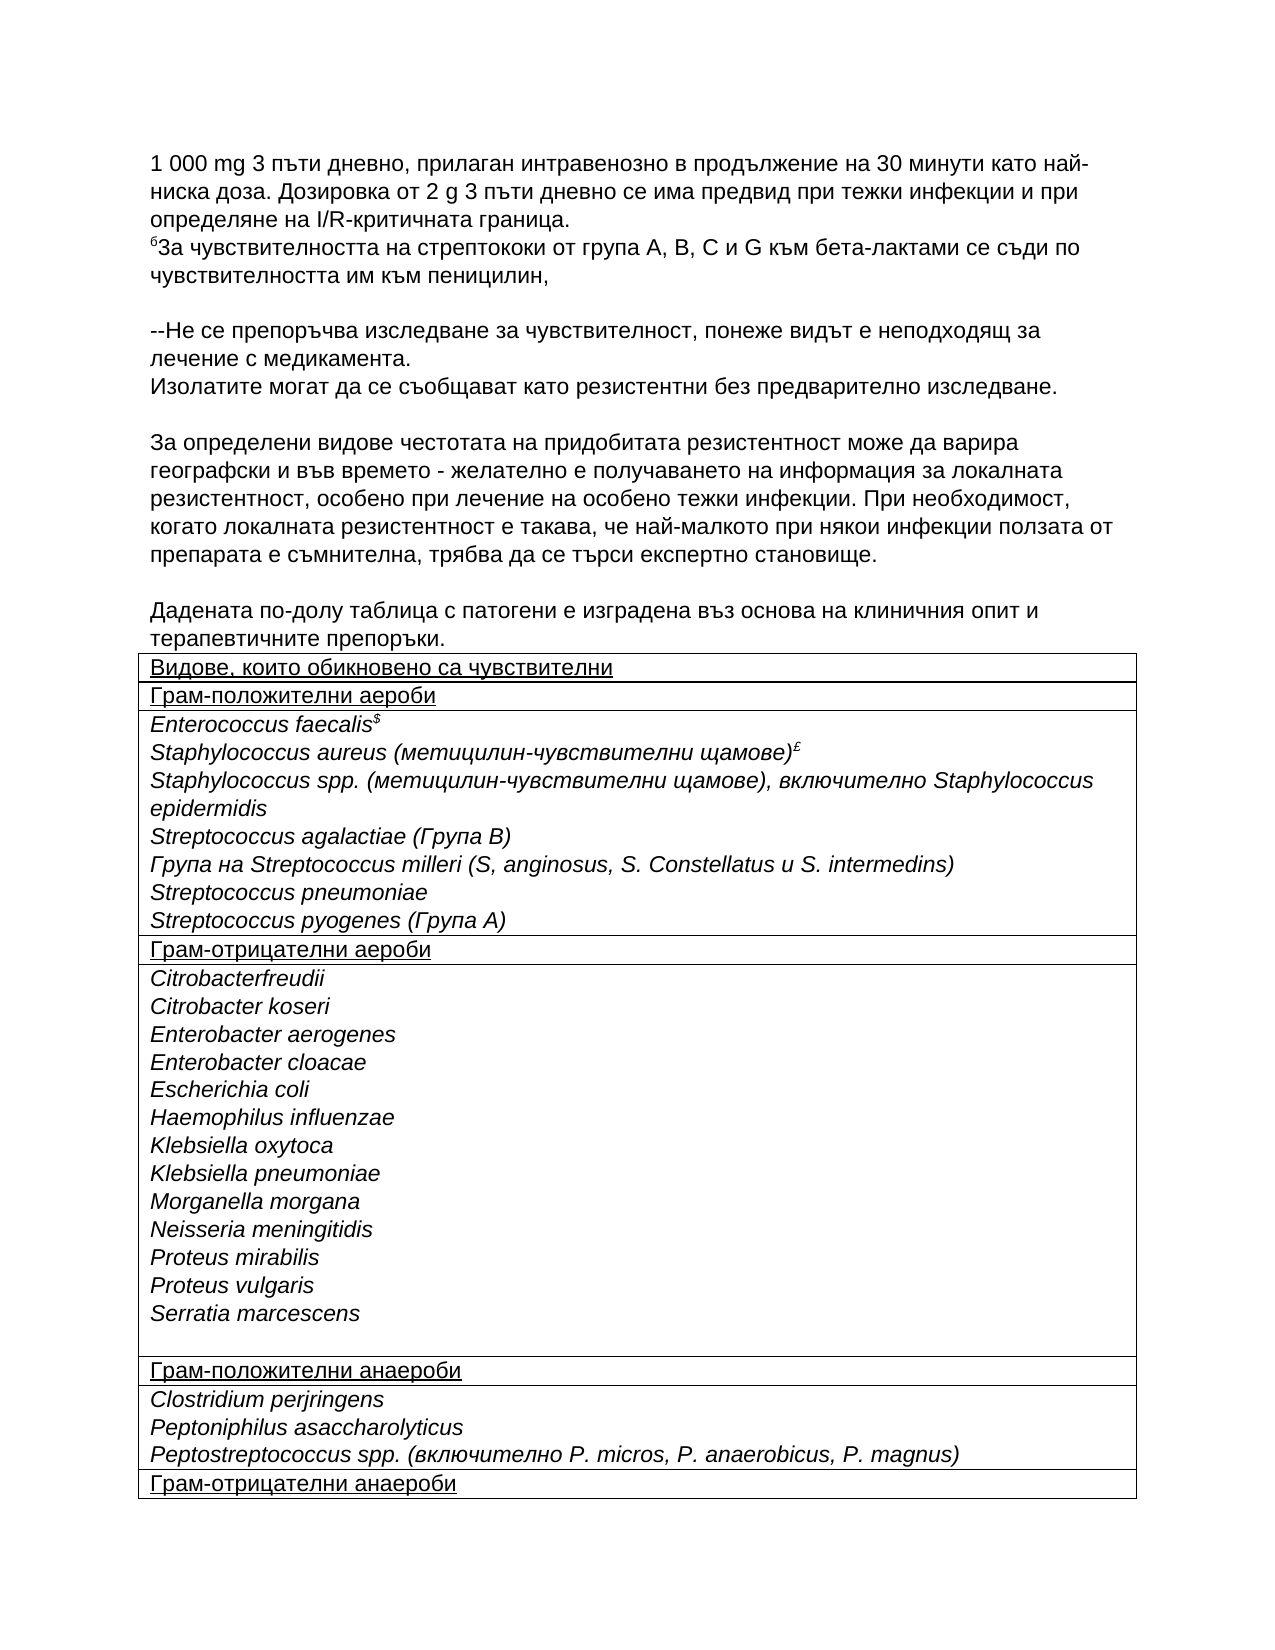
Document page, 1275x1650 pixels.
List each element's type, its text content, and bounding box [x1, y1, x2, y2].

text --Не се препоръчва изследване за чувствителност, понеже видът е неподходящ за лечение с медикамента. [150, 317, 1125, 372]
table_cell Clostridium perjringens Peptoniphilus asaccharolyticus Peptostreptococcus spp. (включително P. micros, P. anaerobicus, P. magnus) [139, 1386, 1136, 1469]
table_cell Enterococcus faecalis$ Staphylococcus aureus (метицилин-чувствителни щамове)£ Staphylococcus spp. (метицилин-чувствителни щамове), включително Staphylococcus epidermidis Streptococcus agalactiae (Група В) Група на Streptococcus milleri (S, anginosus, S. Constellatus и S. intermedins) Streptococcus pneumoniae Streptococcus pyogenes (Група A) [139, 711, 1136, 935]
text За определени видове честотата на придобитата резистентност може да варира географски и във времето - желателно е получаването на информация за локалната резистентност, особено при лечение на особено тежки инфекции. При необходимост, когато локалната резистентност е такава, че най-малкото при някои инфекции ползата от препарата е съмнителна, трябва да се търси експертно становище. [150, 429, 1125, 567]
table_cell Грам-положителни аероби [139, 683, 1136, 710]
table_cell Грам-отрицателни анаероби [139, 1470, 1136, 1498]
table_cell Грам-положителни анаероби [139, 1357, 1136, 1384]
table_header Видове, които обикновено са чувствителни [139, 654, 1136, 681]
table_cell Citrobacterfreudii Citrobacter koseri Enterobacter aerogenes Enterobacter cloacae Escherichia coli Haemophilus influenzae Klebsiella oxytoca Klebsiella pneumoniae Morganella morgana Neisseria meningitidis Proteus mirabilis Proteus vulgaris Serratia marcescens [139, 965, 1136, 1356]
text б3а чувствителността на стрептококи от група А, В, С и G към бета-лактами се съди по чувствителността им към пеницилин, [150, 234, 1125, 288]
text Изолатите могат да се съобщават като резистентни без предварително изследване. [150, 373, 1125, 400]
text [150, 150, 1125, 232]
text Дадената по-долу таблица с патогени е изградена въз основа на клиничния опит и терапевтичните препоръки. [150, 597, 1125, 651]
table_cell Грам-отрицателни аероби [139, 936, 1136, 964]
